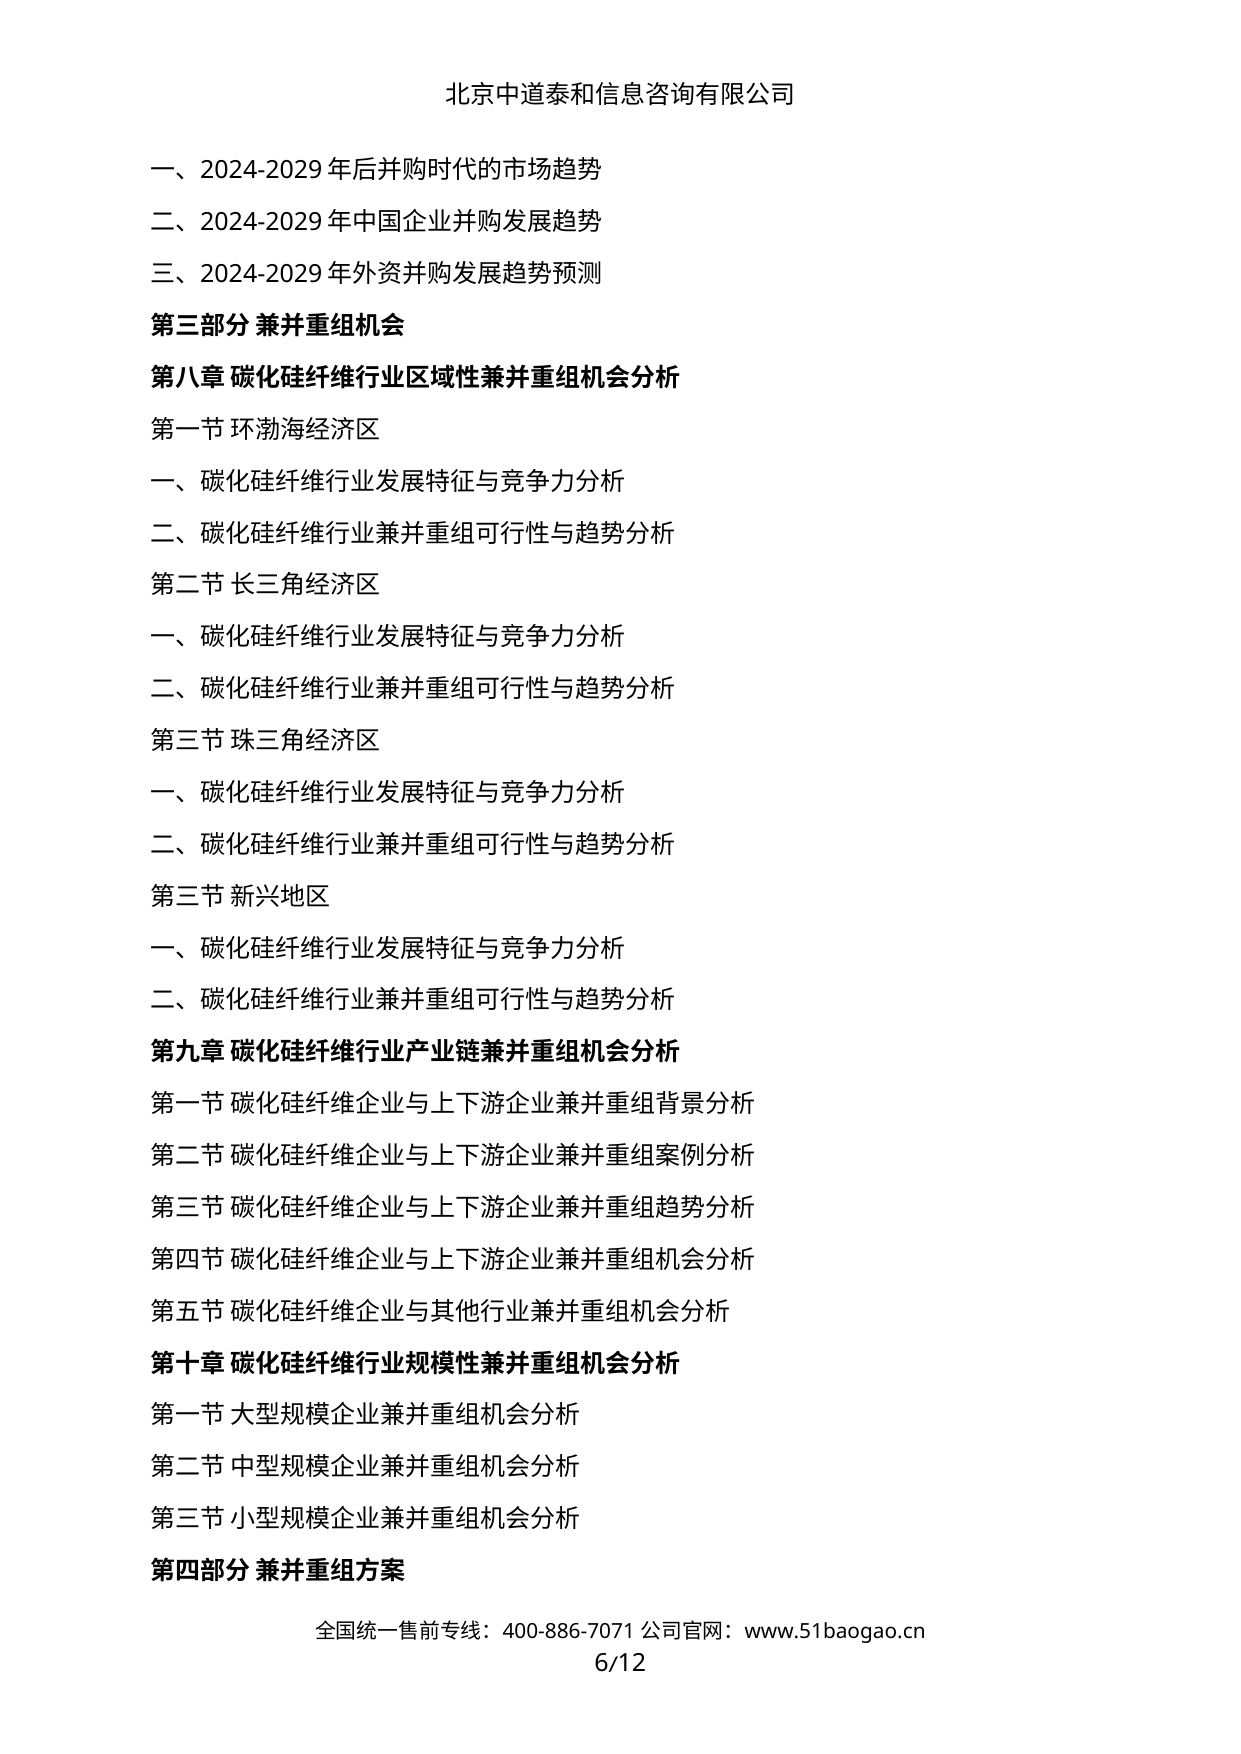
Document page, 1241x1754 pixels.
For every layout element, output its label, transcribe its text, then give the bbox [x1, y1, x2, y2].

text 一、碳化硅纤维行业发展特征与竞争力分析 [150, 617, 1090, 653]
text 三、2024-2029年外资并购发展趋势预测 [150, 254, 1090, 290]
text 第四部分 兼并重组方案 [150, 1551, 1090, 1587]
text 第八章 碳化硅纤维行业区域性兼并重组机会分析 [150, 357, 1090, 394]
text 二、碳化硅纤维行业兼并重组可行性与趋势分析 [150, 513, 1090, 549]
text 第九章 碳化硅纤维行业产业链兼并重组机会分析 [150, 1032, 1090, 1068]
text 第四节 碳化硅纤维企业与上下游企业兼并重组机会分析 [150, 1239, 1090, 1276]
text 第二节 碳化硅纤维企业与上下游企业兼并重组案例分析 [150, 1136, 1090, 1172]
text 第一节 环渤海经济区 [150, 409, 1090, 446]
text 第三节 珠三角经济区 [150, 721, 1090, 757]
text 一、2024-2029年后并购时代的市场趋势 [150, 150, 1090, 186]
text 一、碳化硅纤维行业发展特征与竞争力分析 [150, 928, 1090, 964]
text 二、碳化硅纤维行业兼并重组可行性与趋势分析 [150, 669, 1090, 705]
text 一、碳化硅纤维行业发展特征与竞争力分析 [150, 772, 1090, 809]
text 第一节 碳化硅纤维企业与上下游企业兼并重组背景分析 [150, 1084, 1090, 1120]
text 第十章 碳化硅纤维行业规模性兼并重组机会分析 [150, 1343, 1090, 1379]
text 第一节 大型规模企业兼并重组机会分析 [150, 1395, 1090, 1431]
text 第三节 新兴地区 [150, 876, 1090, 912]
text 二、碳化硅纤维行业兼并重组可行性与趋势分析 [150, 824, 1090, 861]
text 一、碳化硅纤维行业发展特征与竞争力分析 [150, 461, 1090, 497]
text 第三节 小型规模企业兼并重组机会分析 [150, 1499, 1090, 1535]
text 第三部分 兼并重组机会 [150, 306, 1090, 342]
text 第三节 碳化硅纤维企业与上下游企业兼并重组趋势分析 [150, 1187, 1090, 1224]
text 二、2024-2029年中国企业并购发展趋势 [150, 202, 1090, 238]
text 第二节 长三角经济区 [150, 565, 1090, 601]
text 第五节 碳化硅纤维企业与其他行业兼并重组机会分析 [150, 1291, 1090, 1327]
text 第二节 中型规模企业兼并重组机会分析 [150, 1447, 1090, 1483]
text 二、碳化硅纤维行业兼并重组可行性与趋势分析 [150, 980, 1090, 1016]
